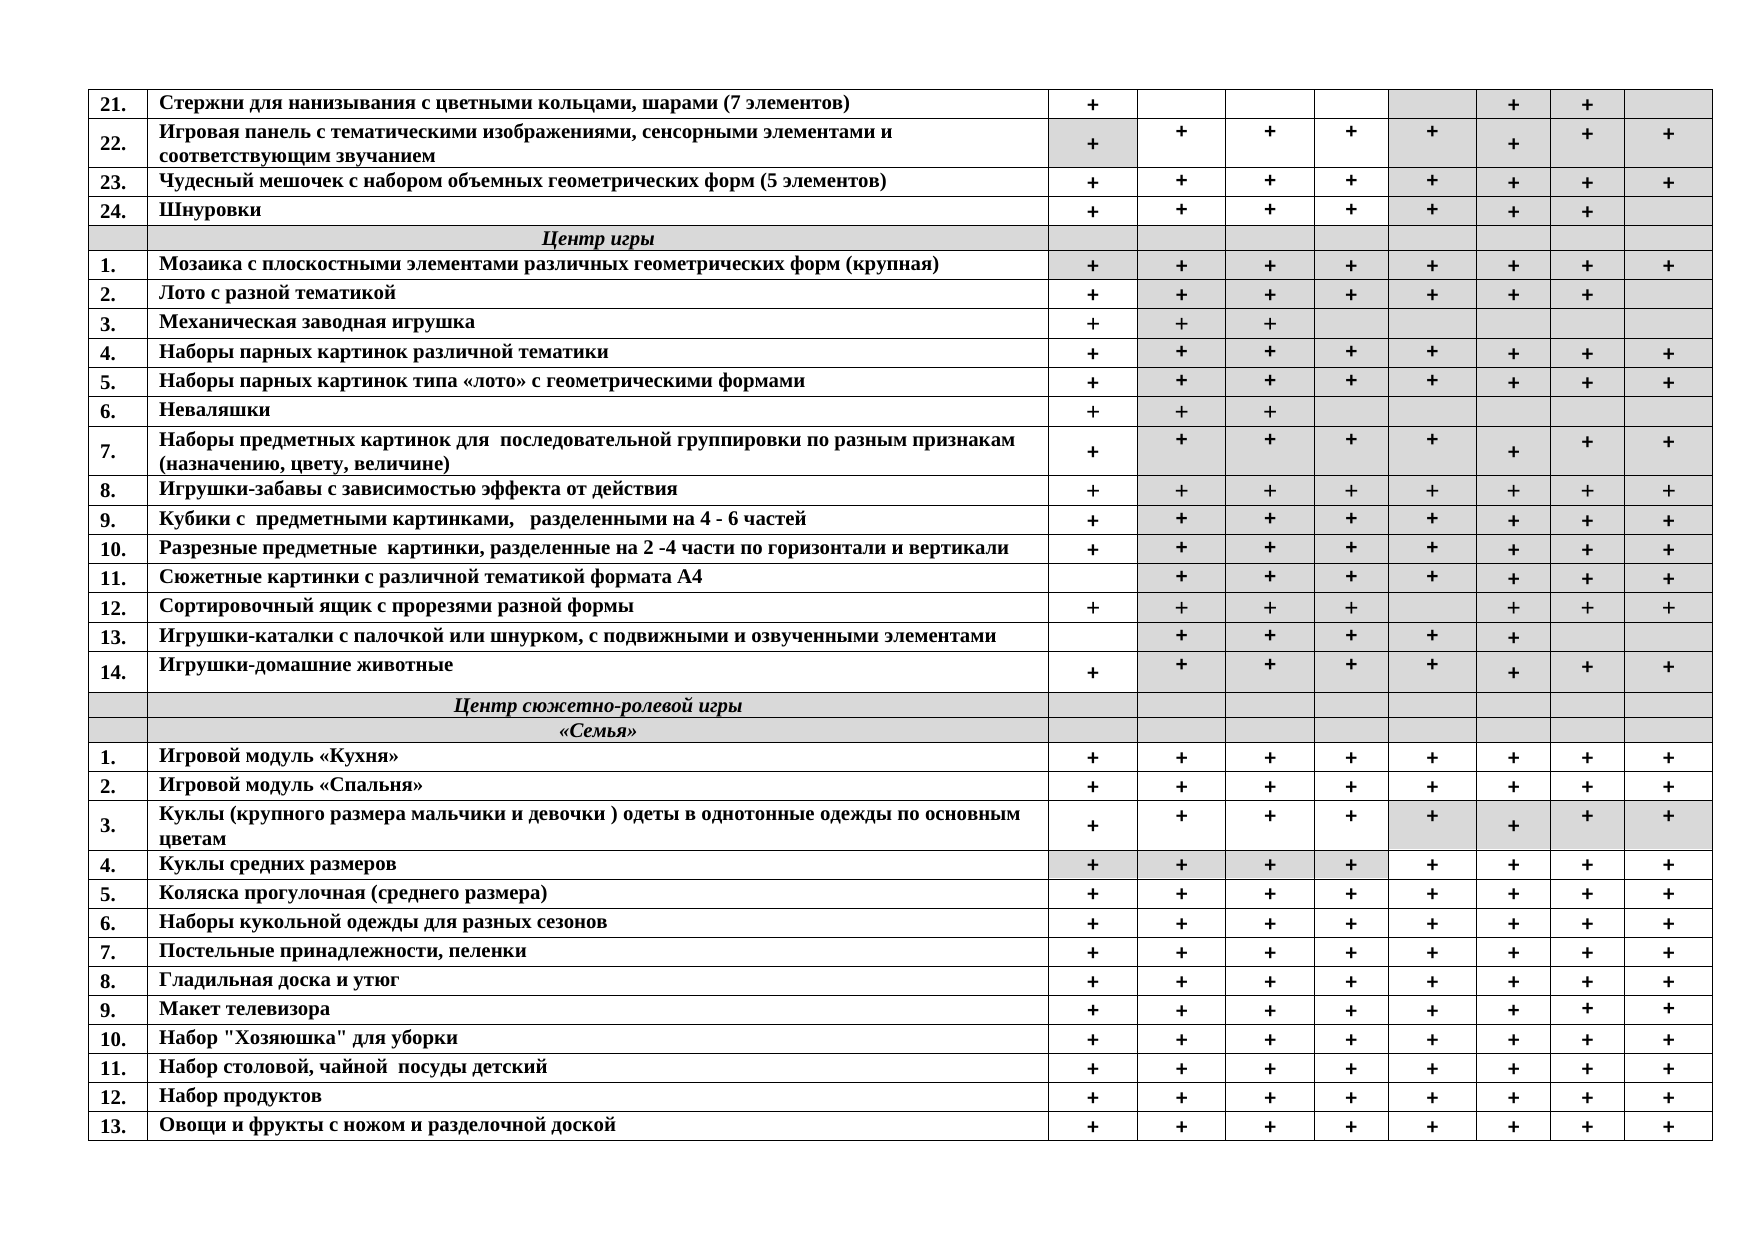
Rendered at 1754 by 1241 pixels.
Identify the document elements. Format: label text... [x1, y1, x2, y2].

table_cell [1389, 309, 1476, 338]
table_cell [89, 309, 147, 338]
table_cell Игрушки-забавы с зависимостью эффекта от действия [148, 476, 1048, 505]
table_cell Куклы средних размеров [148, 851, 1048, 878]
table_cell + [1551, 996, 1624, 1024]
table_cell + [1477, 1025, 1550, 1053]
table_cell + [1551, 593, 1624, 622]
table_cell + [1138, 339, 1225, 367]
table_cell [89, 506, 147, 534]
table_cell + [1049, 309, 1137, 338]
table_cell [1551, 397, 1624, 426]
table_cell + [1315, 564, 1388, 592]
table_cell + [1226, 623, 1314, 651]
table_cell + [1477, 1054, 1550, 1082]
table_cell [1625, 280, 1712, 308]
table_cell [1049, 718, 1137, 742]
table_cell [1389, 593, 1476, 622]
table_cell + [1625, 427, 1712, 475]
table_cell + [1315, 851, 1388, 878]
table_cell [89, 339, 147, 367]
table_cell + [1138, 1025, 1225, 1053]
table_cell + [1477, 909, 1550, 937]
table_cell «Семья» [148, 718, 1048, 742]
table_cell + [1049, 1054, 1137, 1082]
table_cell + [1477, 168, 1550, 196]
table_cell [1389, 397, 1476, 426]
table_cell Мозаика с плоскостными элементами различных геометрических форм (крупная) [148, 251, 1048, 279]
table_cell [1138, 226, 1225, 250]
table_cell + [1551, 938, 1624, 966]
table_cell + [1226, 1025, 1314, 1053]
table_cell + [1138, 652, 1225, 692]
table_cell Наборы парных картинок типа «лото» с геометрическими формами [148, 368, 1048, 396]
table_cell + [1049, 90, 1137, 118]
table_cell + [1477, 593, 1550, 622]
table_cell + [1315, 168, 1388, 196]
table_cell Наборы предметных картинок для последовательной группировки по разным признакам (назначению, цвету, величине) [148, 427, 1048, 475]
table_cell + [1551, 564, 1624, 592]
table_cell + [1049, 476, 1137, 505]
table_cell [89, 564, 147, 592]
table_cell [89, 476, 147, 505]
table_cell + [1551, 197, 1624, 225]
table_cell + [1625, 967, 1712, 995]
table_cell + [1138, 772, 1225, 800]
table_cell + [1226, 197, 1314, 225]
table_cell [1226, 226, 1314, 250]
table_cell [1551, 693, 1624, 717]
table_cell + [1389, 339, 1476, 367]
table_cell + [1551, 880, 1624, 908]
table_cell + [1138, 251, 1225, 279]
table_cell + [1315, 119, 1388, 167]
table_cell + [1625, 909, 1712, 937]
table_cell [1049, 623, 1137, 651]
table_cell + [1138, 368, 1225, 396]
table_cell Игрушки-каталки с палочкой или шнурком, с подвижными и озвученными элементами [148, 623, 1048, 651]
table_cell + [1138, 623, 1225, 651]
table_cell + [1389, 476, 1476, 505]
table_cell + [1625, 535, 1712, 563]
table_cell [89, 801, 147, 849]
table_cell + [1477, 197, 1550, 225]
table_cell Игровой модуль «Спальня» [148, 772, 1048, 800]
table_cell Кубики с предметными картинками, разделенными на 4 - 6 частей [148, 506, 1048, 534]
table_cell [1625, 718, 1712, 742]
table_cell Шнуровки [148, 197, 1048, 225]
table_cell + [1625, 743, 1712, 771]
table_cell + [1625, 880, 1712, 908]
table_cell + [1138, 427, 1225, 475]
table_cell + [1389, 1083, 1476, 1111]
table_cell Куклы (крупного размера мальчики и девочки ) одеты в однотонные одежды по основным цветам [148, 801, 1048, 849]
table_cell + [1477, 1112, 1550, 1140]
table_cell Наборы кукольной одежды для разных сезонов [148, 909, 1048, 937]
table_cell + [1226, 368, 1314, 396]
table_cell Сортировочный ящик с прорезями разной формы [148, 593, 1048, 622]
table_cell + [1315, 880, 1388, 908]
table_cell Набор "Хозяюшка" для уборки [148, 1025, 1048, 1053]
table_cell + [1226, 909, 1314, 937]
table_cell [1138, 693, 1225, 717]
table_cell + [1551, 967, 1624, 995]
table_cell + [1315, 251, 1388, 279]
table_cell [1049, 693, 1137, 717]
table_cell + [1625, 251, 1712, 279]
table_cell + [1389, 251, 1476, 279]
table_cell [1625, 90, 1712, 118]
table_cell [89, 593, 147, 622]
table_cell + [1226, 996, 1314, 1024]
table_cell + [1315, 909, 1388, 937]
table_cell + [1625, 339, 1712, 367]
table_cell Набор столовой, чайной посуды детский [148, 1054, 1048, 1082]
table_cell Игровая панель с тематическими изображениями, сенсорными элементами и соответствующим звучанием [148, 119, 1048, 167]
table_cell Овощи и фрукты с ножом и разделочной доской [148, 1112, 1048, 1140]
table_cell + [1138, 909, 1225, 937]
table_cell + [1049, 593, 1137, 622]
table_cell + [1226, 743, 1314, 771]
table_cell + [1315, 623, 1388, 651]
table_cell [1226, 718, 1314, 742]
table_cell + [1477, 801, 1550, 849]
table_cell [89, 652, 147, 692]
table_cell + [1625, 652, 1712, 692]
table_cell + [1551, 1112, 1624, 1140]
table_cell + [1138, 280, 1225, 308]
table_cell + [1477, 90, 1550, 118]
table_cell + [1049, 368, 1137, 396]
table_cell + [1551, 1054, 1624, 1082]
table_cell + [1138, 967, 1225, 995]
table_cell [1389, 718, 1476, 742]
table_cell + [1315, 1025, 1388, 1053]
table_cell [1551, 718, 1624, 742]
table_cell + [1389, 1025, 1476, 1053]
table_cell + [1049, 938, 1137, 966]
table_cell + [1315, 743, 1388, 771]
table_cell [1389, 90, 1476, 118]
table_cell [1226, 693, 1314, 717]
table_cell [1625, 623, 1712, 651]
table_cell + [1226, 476, 1314, 505]
table_cell + [1049, 197, 1137, 225]
table_cell + [1389, 506, 1476, 534]
table_cell [89, 397, 147, 426]
table_cell [89, 119, 147, 167]
table_cell + [1477, 967, 1550, 995]
table_cell [1138, 90, 1225, 118]
table_cell + [1138, 309, 1225, 338]
table_cell + [1226, 938, 1314, 966]
table_cell [89, 197, 147, 225]
table_cell Макет телевизора [148, 996, 1048, 1024]
table_cell + [1315, 652, 1388, 692]
table_cell + [1625, 1083, 1712, 1111]
table_cell [1625, 197, 1712, 225]
table_cell + [1477, 938, 1550, 966]
table_cell + [1625, 772, 1712, 800]
table_cell + [1049, 851, 1137, 878]
table_cell + [1138, 996, 1225, 1024]
table_cell + [1138, 119, 1225, 167]
table_cell Механическая заводная игрушка [148, 309, 1048, 338]
table_cell [1551, 623, 1624, 651]
table_cell [1625, 309, 1712, 338]
table_cell + [1315, 280, 1388, 308]
table_cell Игровой модуль «Кухня» [148, 743, 1048, 771]
table_cell + [1049, 743, 1137, 771]
table_cell [1389, 226, 1476, 250]
table_cell + [1315, 427, 1388, 475]
table_cell + [1477, 623, 1550, 651]
table_cell [89, 880, 147, 908]
table_cell + [1226, 880, 1314, 908]
table_cell Чудесный мешочек с набором объемных геометрических форм (5 элементов) [148, 168, 1048, 196]
table_cell + [1477, 851, 1550, 878]
table_cell Лото с разной тематикой [148, 280, 1048, 308]
table_cell + [1315, 339, 1388, 367]
table_cell + [1477, 506, 1550, 534]
table_cell + [1315, 1083, 1388, 1111]
table_cell + [1138, 743, 1225, 771]
table_cell + [1625, 368, 1712, 396]
table_cell + [1389, 119, 1476, 167]
table_cell + [1049, 801, 1137, 849]
table_cell + [1138, 506, 1225, 534]
table_cell [1049, 564, 1137, 592]
table_cell + [1049, 880, 1137, 908]
table_cell [89, 168, 147, 196]
table_cell + [1389, 938, 1476, 966]
table_cell + [1226, 119, 1314, 167]
table_cell + [1138, 476, 1225, 505]
table_cell + [1551, 368, 1624, 396]
table_cell + [1226, 309, 1314, 338]
table_cell + [1226, 535, 1314, 563]
table_cell + [1138, 1083, 1225, 1111]
table_cell + [1389, 996, 1476, 1024]
table_cell + [1389, 368, 1476, 396]
table_cell [1477, 226, 1550, 250]
table_cell + [1049, 996, 1137, 1024]
table_cell + [1477, 280, 1550, 308]
table_cell + [1226, 280, 1314, 308]
table_cell + [1551, 90, 1624, 118]
table_cell + [1226, 251, 1314, 279]
table_cell [1315, 226, 1388, 250]
table_cell + [1625, 996, 1712, 1024]
table_cell + [1625, 801, 1712, 849]
table_cell [1477, 397, 1550, 426]
table_cell + [1551, 743, 1624, 771]
table_cell + [1049, 427, 1137, 475]
table_cell [1625, 397, 1712, 426]
table_cell [89, 851, 147, 878]
table_cell + [1315, 1054, 1388, 1082]
table_cell + [1551, 476, 1624, 505]
table_cell + [1477, 427, 1550, 475]
table_cell [1389, 693, 1476, 717]
table_cell + [1477, 476, 1550, 505]
table_cell [89, 535, 147, 563]
table_cell + [1315, 506, 1388, 534]
table_cell + [1138, 168, 1225, 196]
table_cell Сюжетные картинки с различной тематикой формата А4 [148, 564, 1048, 592]
table_cell + [1315, 772, 1388, 800]
table_cell + [1226, 593, 1314, 622]
table_cell + [1138, 938, 1225, 966]
table_cell [89, 427, 147, 475]
table_cell + [1226, 168, 1314, 196]
table_cell + [1625, 851, 1712, 878]
table_cell + [1551, 1083, 1624, 1111]
table_cell [1049, 226, 1137, 250]
table_cell Гладильная доска и утюг [148, 967, 1048, 995]
table_cell [89, 251, 147, 279]
table_cell + [1551, 506, 1624, 534]
table_cell + [1226, 772, 1314, 800]
table_cell + [1226, 427, 1314, 475]
table_cell + [1551, 119, 1624, 167]
table_cell [1315, 309, 1388, 338]
table_cell [1315, 693, 1388, 717]
table_cell [89, 1112, 147, 1140]
table_cell + [1477, 772, 1550, 800]
table_cell + [1315, 801, 1388, 849]
table_cell + [1315, 535, 1388, 563]
table_cell + [1625, 506, 1712, 534]
table_cell [89, 1025, 147, 1053]
table_cell + [1389, 652, 1476, 692]
table_cell + [1049, 909, 1137, 937]
table_cell [89, 623, 147, 651]
table_cell + [1138, 564, 1225, 592]
table_cell Постельные принадлежности, пеленки [148, 938, 1048, 966]
table_cell + [1049, 397, 1137, 426]
table_cell + [1226, 652, 1314, 692]
table_cell + [1226, 397, 1314, 426]
table_cell + [1625, 1025, 1712, 1053]
table_cell [89, 718, 147, 742]
table_cell + [1138, 851, 1225, 878]
table_cell + [1049, 339, 1137, 367]
table_cell + [1138, 880, 1225, 908]
table_cell + [1477, 880, 1550, 908]
table_cell + [1477, 119, 1550, 167]
table_cell + [1477, 996, 1550, 1024]
table_cell + [1049, 652, 1137, 692]
table_cell + [1551, 1025, 1624, 1053]
table_cell + [1625, 119, 1712, 167]
table_cell + [1551, 652, 1624, 692]
table_cell [1551, 226, 1624, 250]
table_cell [1625, 226, 1712, 250]
table_cell [89, 967, 147, 995]
table_cell + [1477, 339, 1550, 367]
table_cell + [1315, 1112, 1388, 1140]
table_cell + [1625, 168, 1712, 196]
table_cell + [1625, 593, 1712, 622]
table_cell + [1625, 1112, 1712, 1140]
table_cell + [1389, 197, 1476, 225]
table_cell + [1226, 1112, 1314, 1140]
table_cell + [1625, 1054, 1712, 1082]
table_cell [89, 772, 147, 800]
table_cell Коляска прогулочная (среднего размера) [148, 880, 1048, 908]
table_cell [89, 368, 147, 396]
table_cell + [1049, 168, 1137, 196]
table_cell Центр игры [148, 226, 1048, 250]
table_cell + [1477, 368, 1550, 396]
table_cell Набор продуктов [148, 1083, 1048, 1111]
table_cell + [1551, 168, 1624, 196]
table_cell + [1226, 851, 1314, 878]
table_cell Неваляшки [148, 397, 1048, 426]
table_cell + [1315, 476, 1388, 505]
table_cell Наборы парных картинок различной тематики [148, 339, 1048, 367]
table_cell [1315, 718, 1388, 742]
table_cell + [1389, 1054, 1476, 1082]
table_cell + [1551, 251, 1624, 279]
table_cell + [1315, 593, 1388, 622]
table_cell [1625, 693, 1712, 717]
table_cell + [1138, 1112, 1225, 1140]
table_cell + [1049, 280, 1137, 308]
table_cell [1477, 693, 1550, 717]
table_cell + [1551, 280, 1624, 308]
table_cell [1315, 90, 1388, 118]
table_cell + [1551, 909, 1624, 937]
table_cell + [1315, 197, 1388, 225]
table_cell + [1477, 535, 1550, 563]
table_cell + [1049, 535, 1137, 563]
table_cell Разрезные предметные картинки, разделенные на 2 -4 части по горизонтали и вертикали [148, 535, 1048, 563]
table_cell + [1477, 251, 1550, 279]
table_cell + [1389, 743, 1476, 771]
table_cell + [1389, 280, 1476, 308]
table_cell + [1551, 535, 1624, 563]
table_cell + [1315, 996, 1388, 1024]
table_cell + [1226, 339, 1314, 367]
table_cell + [1315, 368, 1388, 396]
table_cell + [1551, 427, 1624, 475]
table_cell + [1625, 476, 1712, 505]
table_cell [89, 743, 147, 771]
table_cell + [1477, 652, 1550, 692]
table_cell [1138, 718, 1225, 742]
table_cell + [1226, 506, 1314, 534]
table_cell + [1389, 1112, 1476, 1140]
table_cell [89, 938, 147, 966]
table_cell + [1389, 535, 1476, 563]
table_cell + [1138, 1054, 1225, 1082]
table_cell + [1389, 427, 1476, 475]
table_cell Центр сюжетно-ролевой игры [148, 693, 1048, 717]
table_cell + [1138, 397, 1225, 426]
table_cell + [1389, 168, 1476, 196]
table_cell [89, 996, 147, 1024]
table_cell + [1389, 851, 1476, 878]
table_cell + [1049, 119, 1137, 167]
table_cell + [1049, 967, 1137, 995]
table_cell + [1389, 880, 1476, 908]
table_cell [1315, 397, 1388, 426]
table_cell + [1477, 1083, 1550, 1111]
table_cell [89, 1083, 147, 1111]
table_cell + [1226, 801, 1314, 849]
table_cell + [1551, 851, 1624, 878]
table_cell + [1389, 967, 1476, 995]
table_cell + [1138, 535, 1225, 563]
table_cell + [1226, 1083, 1314, 1111]
table_cell + [1551, 772, 1624, 800]
table_cell [89, 280, 147, 308]
table_cell + [1551, 339, 1624, 367]
table_cell [1551, 309, 1624, 338]
table_cell + [1138, 197, 1225, 225]
table_cell + [1389, 564, 1476, 592]
table_cell + [1138, 593, 1225, 622]
table_cell + [1049, 251, 1137, 279]
table_cell + [1049, 772, 1137, 800]
table_cell [89, 909, 147, 937]
table_cell + [1226, 967, 1314, 995]
table_cell Игрушки-домашние животные [148, 652, 1048, 692]
table_cell + [1389, 801, 1476, 849]
table_cell [89, 226, 147, 250]
table_cell + [1625, 564, 1712, 592]
table_cell + [1226, 564, 1314, 592]
table_cell + [1049, 506, 1137, 534]
table_cell + [1049, 1083, 1137, 1111]
table_cell + [1389, 623, 1476, 651]
table_cell + [1138, 801, 1225, 849]
table_cell + [1315, 938, 1388, 966]
table_cell [1477, 309, 1550, 338]
table_cell [1477, 718, 1550, 742]
table_cell + [1389, 909, 1476, 937]
table_cell + [1477, 743, 1550, 771]
table_cell + [1477, 564, 1550, 592]
table_cell [89, 693, 147, 717]
table_cell [1226, 90, 1314, 118]
table_cell + [1551, 801, 1624, 849]
table_cell [89, 90, 147, 118]
table_cell + [1389, 772, 1476, 800]
table_cell [89, 1054, 147, 1082]
table_cell + [1315, 967, 1388, 995]
table_cell + [1049, 1112, 1137, 1140]
table_cell + [1625, 938, 1712, 966]
table_cell Стержни для нанизывания с цветными кольцами, шарами (7 элементов) [148, 90, 1048, 118]
table_cell + [1226, 1054, 1314, 1082]
table_cell + [1049, 1025, 1137, 1053]
